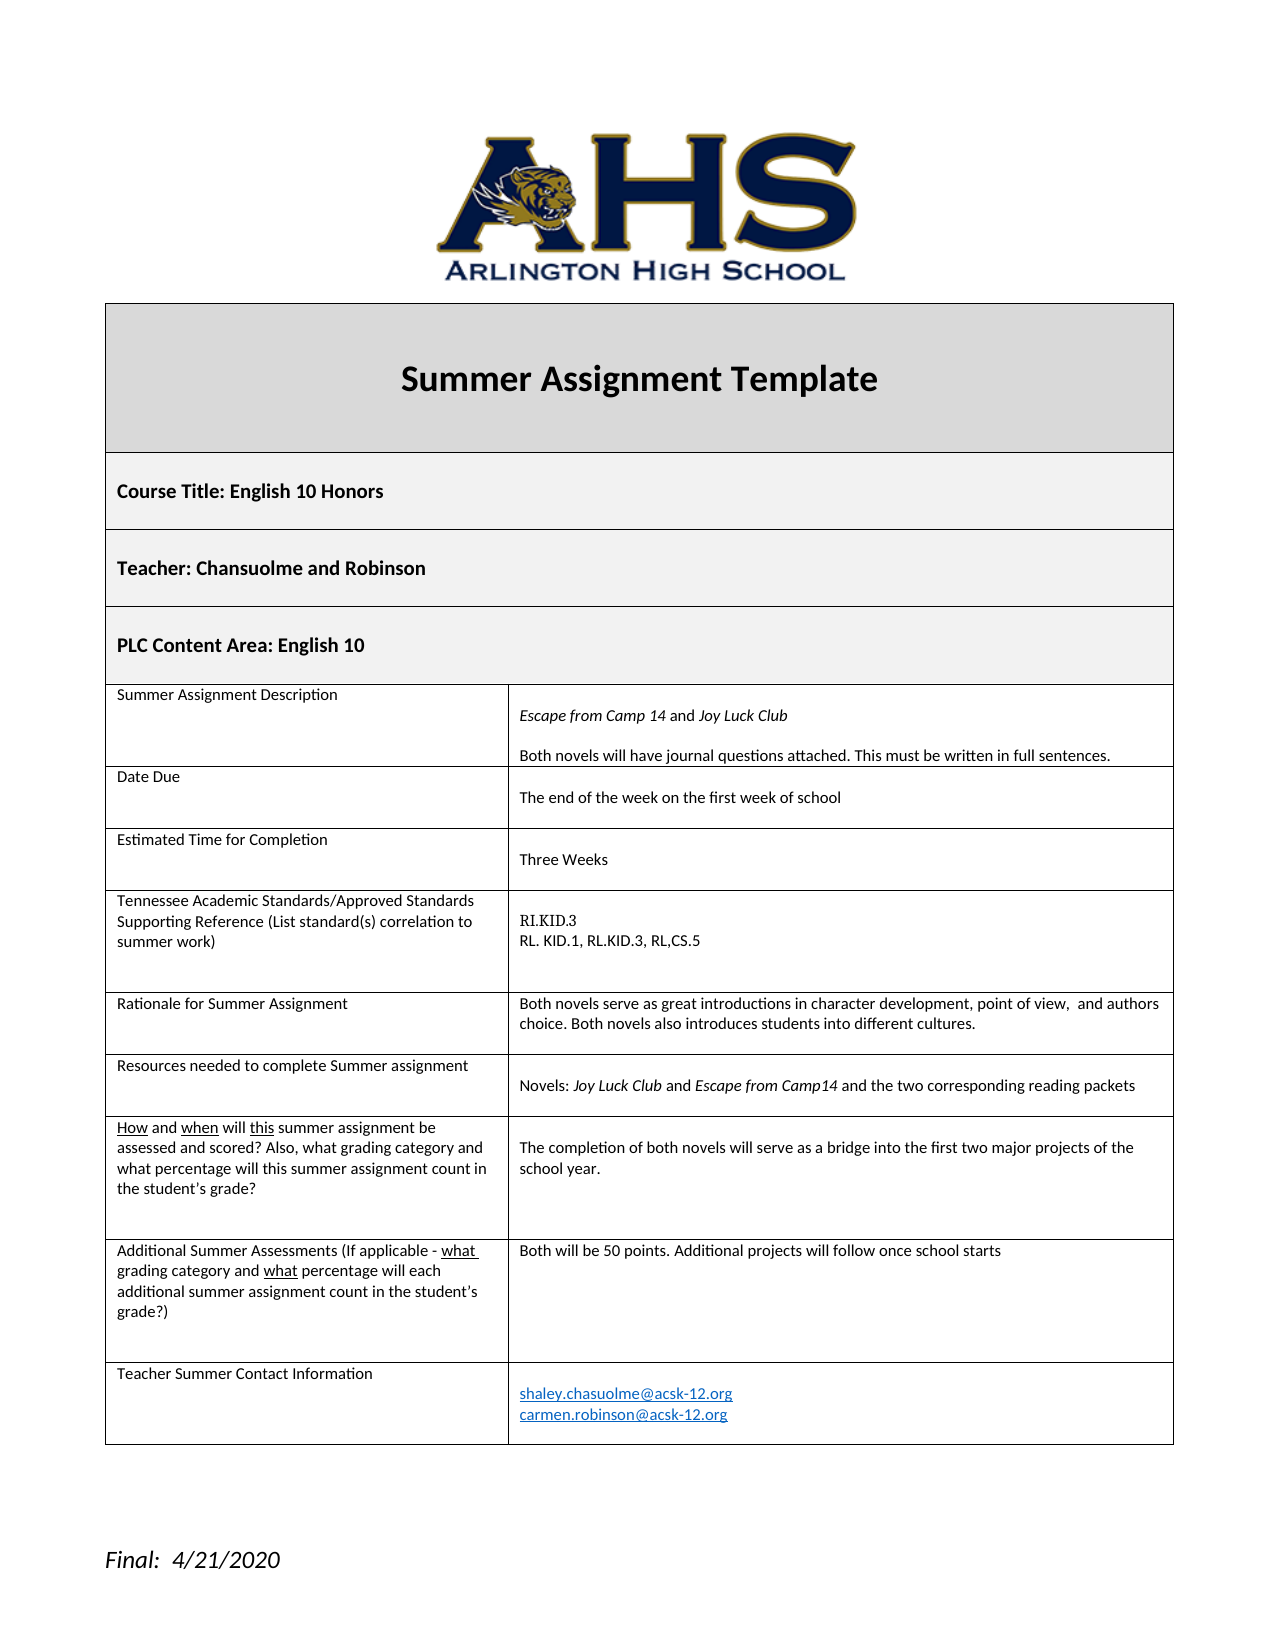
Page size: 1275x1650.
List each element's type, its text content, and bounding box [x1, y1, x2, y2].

table_cell Additional Summer Assessments (If applicable - what grading category and what percentage will each additional summer assignment count in the student’s grade?) [106, 1240, 508, 1362]
table_cell Both novels serve as great introductions in character development, point of view, and authors choice. Both novels also introduces students into different cultures. [509, 993, 1173, 1054]
table_cell The end of the week on the first week of school [509, 767, 1173, 828]
table_cell Estimated Time for Completion [106, 829, 508, 890]
table_cell Rationale for Summer Assignment [106, 993, 508, 1054]
table_cell RI.KID.3 RL. KID.1, RL.KID.3, RL,CS.5 [509, 891, 1173, 992]
table_cell Novels: Joy Luck Club and Escape from Camp14 and the two corresponding reading packets [509, 1055, 1173, 1116]
table_cell Escape from Camp 14 and Joy Luck Club Both novels will have journal questions attached. This must be written in full sentences. [509, 685, 1173, 766]
table_cell shaley.chasuolme@acsk-12.org carmen.robinson@acsk-12.org [509, 1363, 1173, 1444]
table_cell The completion of both novels will serve as a bridge into the first two major projects of the school year. [509, 1117, 1173, 1239]
table_cell Resources needed to complete Summer assignment [106, 1055, 508, 1116]
table_cell Teacher: Chansuolme and Robinson [106, 530, 1173, 606]
table_cell Summer Assignment Description [106, 685, 508, 766]
table_cell Three Weeks [509, 829, 1173, 890]
table_cell Course Title: English 10 Honors [106, 453, 1173, 529]
picture [362, 105, 914, 303]
table_cell Both will be 50 points. Additional projects will follow once school starts [509, 1240, 1173, 1362]
table_cell Date Due [106, 767, 508, 828]
table_cell How and when will this summer assignment be assessed and scored? Also, what grading category and what percentage will this summer assignment count in the student’s grade? [106, 1117, 508, 1239]
table_header Summer Assignment Template [106, 304, 1173, 452]
table_cell PLC Content Area: English 10 [106, 607, 1173, 683]
table_cell Tennessee Academic Standards/Approved Standards Supporting Reference (List standard(s) correlation to summer work) [106, 891, 508, 992]
table_cell Teacher Summer Contact Information [106, 1363, 508, 1444]
